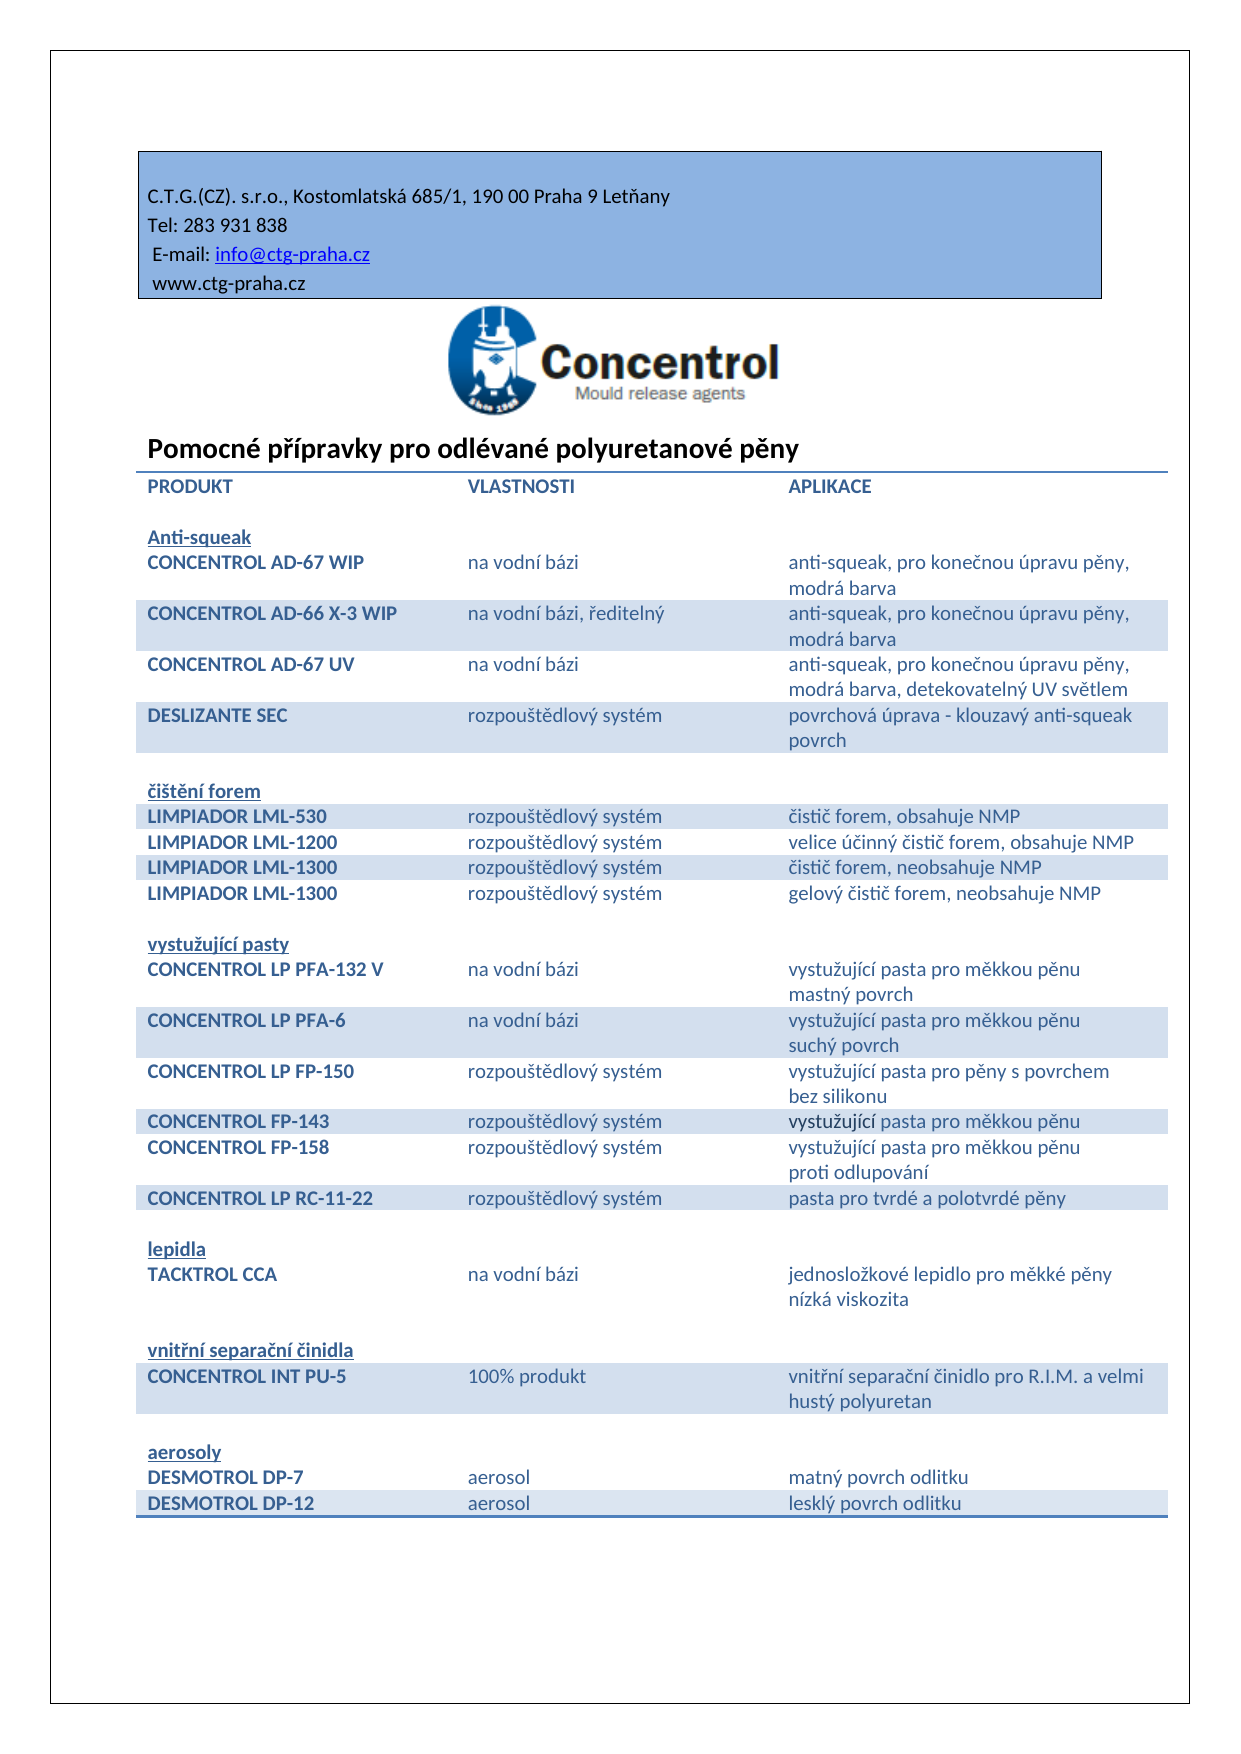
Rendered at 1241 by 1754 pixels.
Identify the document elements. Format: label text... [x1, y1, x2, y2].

table_cell DESMOTROL DP-7 [136, 1465, 456, 1490]
table_header APLIKACE [777, 473, 1168, 499]
text C.T.G.(CZ). s.r.o., Kostomlatská 685/1, 190 00 Praha 9 Letňany [139, 180, 1101, 208]
table_cell vystužující pasta pro měkkou pěnu [777, 1109, 1168, 1134]
table_cell aerosoly [136, 1414, 1168, 1464]
table_cell rozpouštědlový systém [456, 804, 777, 829]
table_cell na vodní bázi [456, 651, 777, 702]
table_cell rozpouštědlový systém [456, 1109, 777, 1134]
table_cell anti-squeak, pro konečnou úpravu pěny, modrá barva [777, 550, 1168, 600]
table_cell CONCENTROL AD-67 UV [136, 651, 456, 702]
table_cell DESMOTROL DP-12 [136, 1490, 456, 1515]
text Tel: 283 931 838 [139, 209, 1101, 237]
table_cell LIMPIADOR LML-1200 [136, 829, 456, 854]
table_cell vystužující pasta pro měkkou pěnu proti odlupování [777, 1134, 1168, 1185]
table_cell na vodní bázi [456, 1261, 777, 1312]
table_cell DESLIZANTE SEC [136, 702, 456, 753]
table_cell vystužující pasta pro pěny s povrchem bez silikonu [777, 1058, 1168, 1109]
text E-mail: info@ctg-praha.cz [139, 238, 1101, 267]
table_cell CONCENTROL AD-66 X-3 WIP [136, 600, 456, 651]
table_cell povrchová úprava - klouzavý anti-squeak povrch [777, 702, 1168, 753]
table_cell CONCENTROL LP RC-11-22 [136, 1185, 456, 1210]
table_cell na vodní bázi, ředitelný [456, 600, 777, 651]
table_cell aerosol [456, 1465, 777, 1490]
table_cell vnitřní separační činidla [136, 1312, 1168, 1363]
text www.ctg-praha.cz [139, 267, 1101, 298]
table_cell lesklý povrch odlitku [777, 1490, 1168, 1515]
table_cell CONCENTROL AD-67 WIP [136, 550, 456, 600]
table_cell vnitřní separační činidlo pro R.I.M. a velmi hustý polyuretan [777, 1363, 1168, 1414]
table_cell na vodní bázi [456, 956, 777, 1007]
table_cell CONCENTROL LP PFA-6 [136, 1007, 456, 1058]
table_cell CONCENTROL INT PU-5 [136, 1363, 456, 1414]
table_cell anti-squeak, pro konečnou úpravu pěny, modrá barva [777, 600, 1168, 651]
table_cell CONCENTROL FP-143 [136, 1109, 456, 1134]
table_cell CONCENTROL LP FP-150 [136, 1058, 456, 1109]
table_cell rozpouštědlový systém [456, 855, 777, 880]
table_cell pasta pro tvrdé a polotvrdé pěny [777, 1185, 1168, 1210]
table_cell CONCENTROL FP-158 [136, 1134, 456, 1185]
text Pomocné přípravky pro odlévané polyuretanové pěny [147, 430, 1093, 466]
table_cell rozpouštědlový systém [456, 1185, 777, 1210]
table_cell 100% produkt [456, 1363, 777, 1414]
table_cell rozpouštědlový systém [456, 1134, 777, 1185]
table_cell vystužující pasta pro měkkou pěnu mastný povrch [777, 956, 1168, 1007]
table_header PRODUKT [136, 473, 456, 499]
table_cell CONCENTROL LP PFA-132 V [136, 956, 456, 1007]
table_cell aerosol [456, 1490, 777, 1515]
table_cell rozpouštědlový systém [456, 880, 777, 905]
table_cell LIMPIADOR LML-1300 [136, 855, 456, 880]
table_cell anti-squeak, pro konečnou úpravu pěny, modrá barva, detekovatelný UV světlem [777, 651, 1168, 702]
table_cell LIMPIADOR LML-530 [136, 804, 456, 829]
table_cell rozpouštědlový systém [456, 702, 777, 753]
table_cell vystužující pasta pro měkkou pěnu suchý povrch [777, 1007, 1168, 1058]
table_cell lepidla [136, 1210, 1168, 1261]
table_cell matný povrch odlitku [777, 1465, 1168, 1490]
table_cell čistič forem, obsahuje NMP [777, 804, 1168, 829]
table_cell vystužující pasty [136, 905, 1168, 956]
table_cell rozpouštědlový systém [456, 829, 777, 854]
table_cell TACKTROL CCA [136, 1261, 456, 1312]
table_cell LIMPIADOR LML-1300 [136, 880, 456, 905]
table_cell čistič forem, neobsahuje NMP [777, 855, 1168, 880]
table_cell jednosložkové lepidlo pro měkké pěny nízká viskozita [777, 1261, 1168, 1312]
table_cell na vodní bázi [456, 550, 777, 600]
table_cell velice účinný čistič forem, obsahuje NMP [777, 829, 1168, 854]
table_header VLASTNOSTI [456, 473, 777, 499]
table_cell rozpouštědlový systém [456, 1058, 777, 1109]
table_cell Anti-squeak [136, 499, 1168, 549]
table_cell na vodní bázi [456, 1007, 777, 1058]
table_cell gelový čistič forem, neobsahuje NMP [777, 880, 1168, 905]
table_cell čištění forem [136, 753, 1168, 804]
